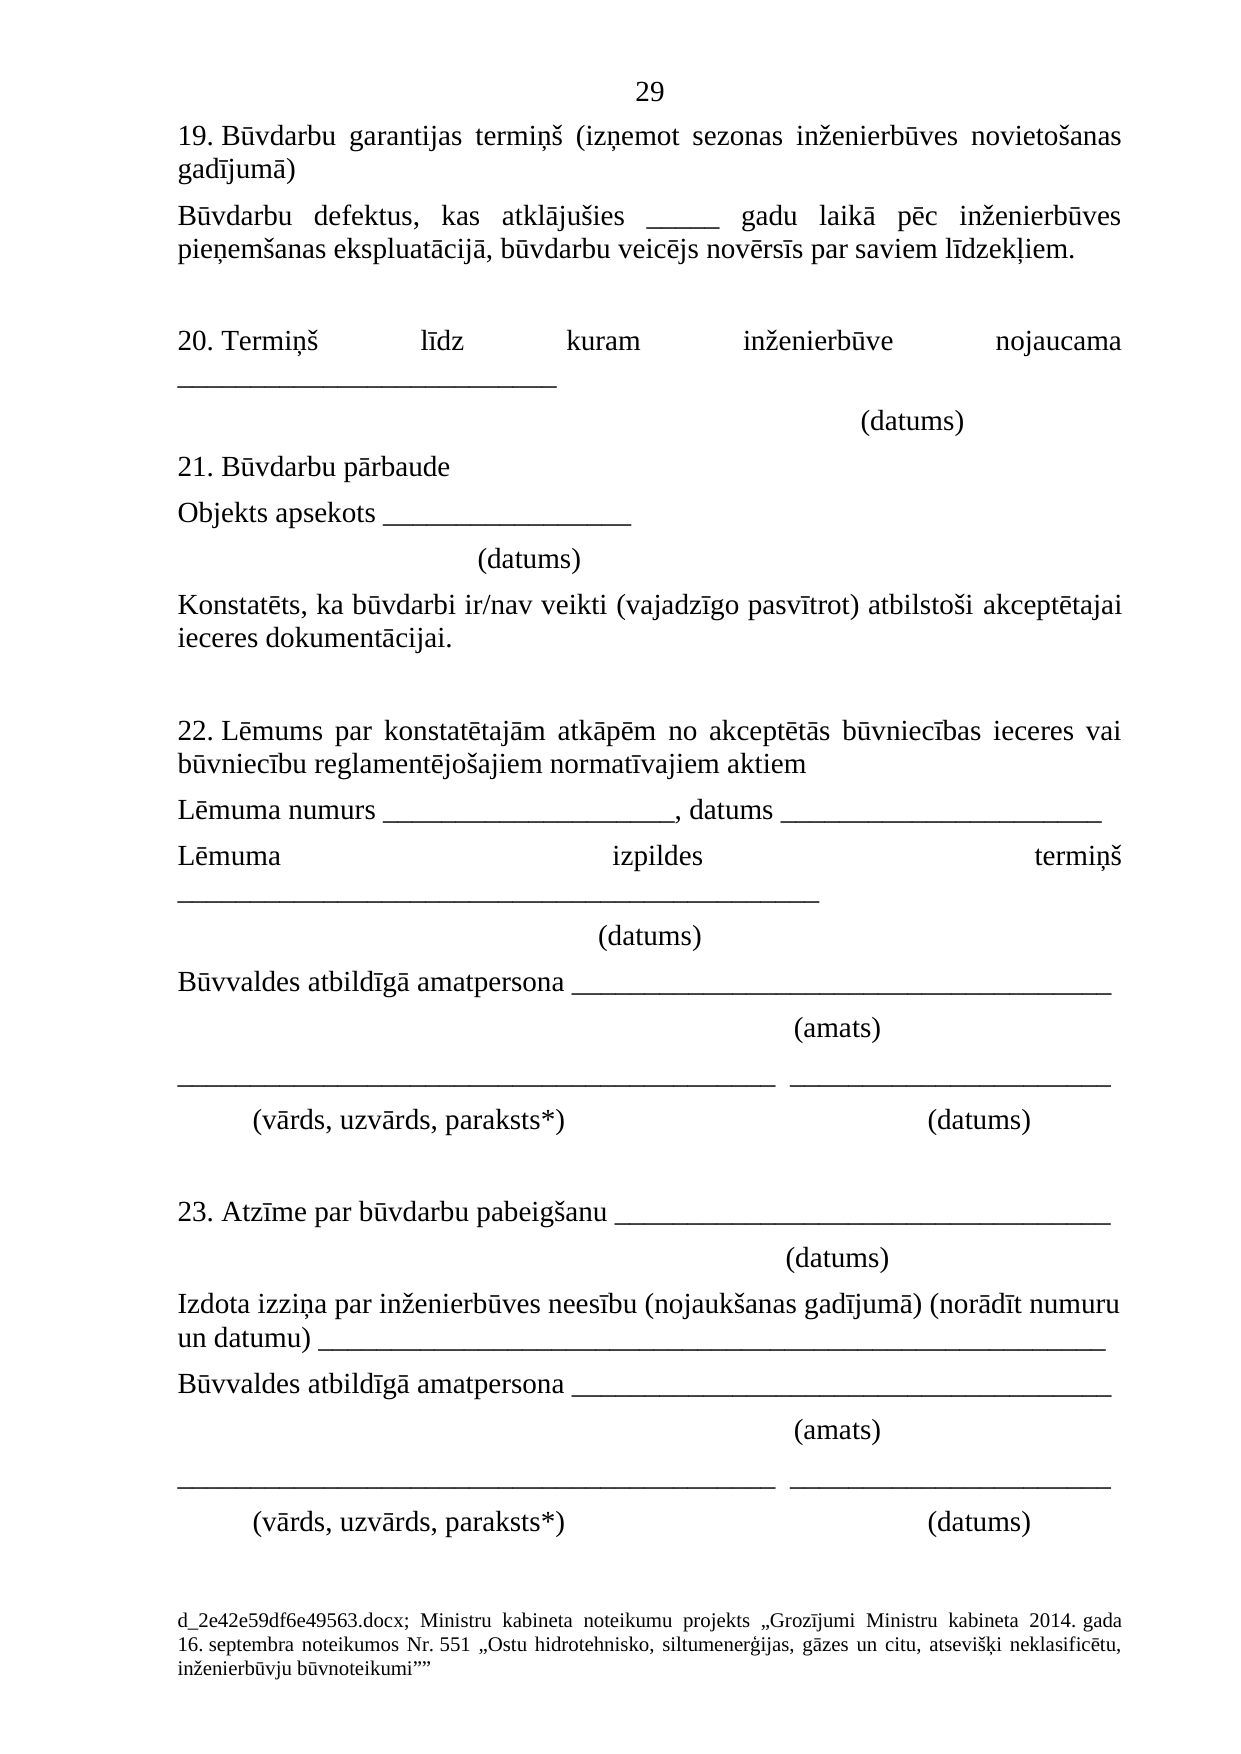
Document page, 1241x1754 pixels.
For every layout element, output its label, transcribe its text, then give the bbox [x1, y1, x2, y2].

text 19. Būvdarbu garantijas termiņš (izņemot sezonas inženierbūves novietošanas gadījumā) [177, 118, 1122, 185]
text Konstatēts, ka būvdarbi ir/nav veikti (vajadzīgo pasvītrot) atbilstoši akceptētajai ieceres dokumentācijai. [177, 587, 1122, 654]
text 21. Būvdarbu pārbaude [177, 449, 1122, 482]
text 23. Atzīme par būvdarbu pabeigšanu __________________________________ [177, 1194, 1122, 1228]
text _________________________________________ ______________________ [177, 1056, 1122, 1089]
text Lēmuma izpildes termiņš ____________________________________________ [177, 838, 1122, 905]
text (datums) [177, 918, 1122, 951]
text (vārds, uzvārds, paraksts*) (datums) [177, 1504, 1122, 1537]
text (datums) [477, 1240, 1122, 1274]
text Būvvaldes atbildīgā amatpersona _____________________________________ [177, 1366, 1122, 1399]
text (vārds, uzvārds, paraksts*) (datums) [177, 1102, 1122, 1136]
text Lēmuma numurs ____________________, datums ______________________ [177, 792, 1122, 826]
text (amats) [477, 1412, 1122, 1445]
text Izdota izziņa par inženierbūves neesību (nojaukšanas gadījumā) (norādīt numuru un datumu) ______________________________________________________ [177, 1286, 1122, 1353]
text 20. Termiņš līdz kuram inženierbūve nojaucama __________________________ [177, 323, 1122, 390]
text (amats) [477, 1010, 1122, 1043]
text (datums) [627, 403, 1122, 436]
text Objekts apsekots _________________ [177, 495, 1122, 528]
text Būvvaldes atbildīgā amatpersona _____________________________________ [177, 964, 1122, 997]
text 22. Lēmums par konstatētajām atkāpēm no akceptētās būvniecības ieceres vai būvniecību reglamentējošajiem normatīvajiem aktiem [177, 713, 1122, 780]
text Būvdarbu defektus, kas atklājušies _____ gadu laikā pēc inženierbūves pieņemšanas ekspluatācijā, būvdarbu veicējs novērsīs par saviem līdzekļiem. [177, 198, 1122, 265]
text _________________________________________ ______________________ [177, 1458, 1122, 1491]
text (datums) [402, 541, 1122, 574]
